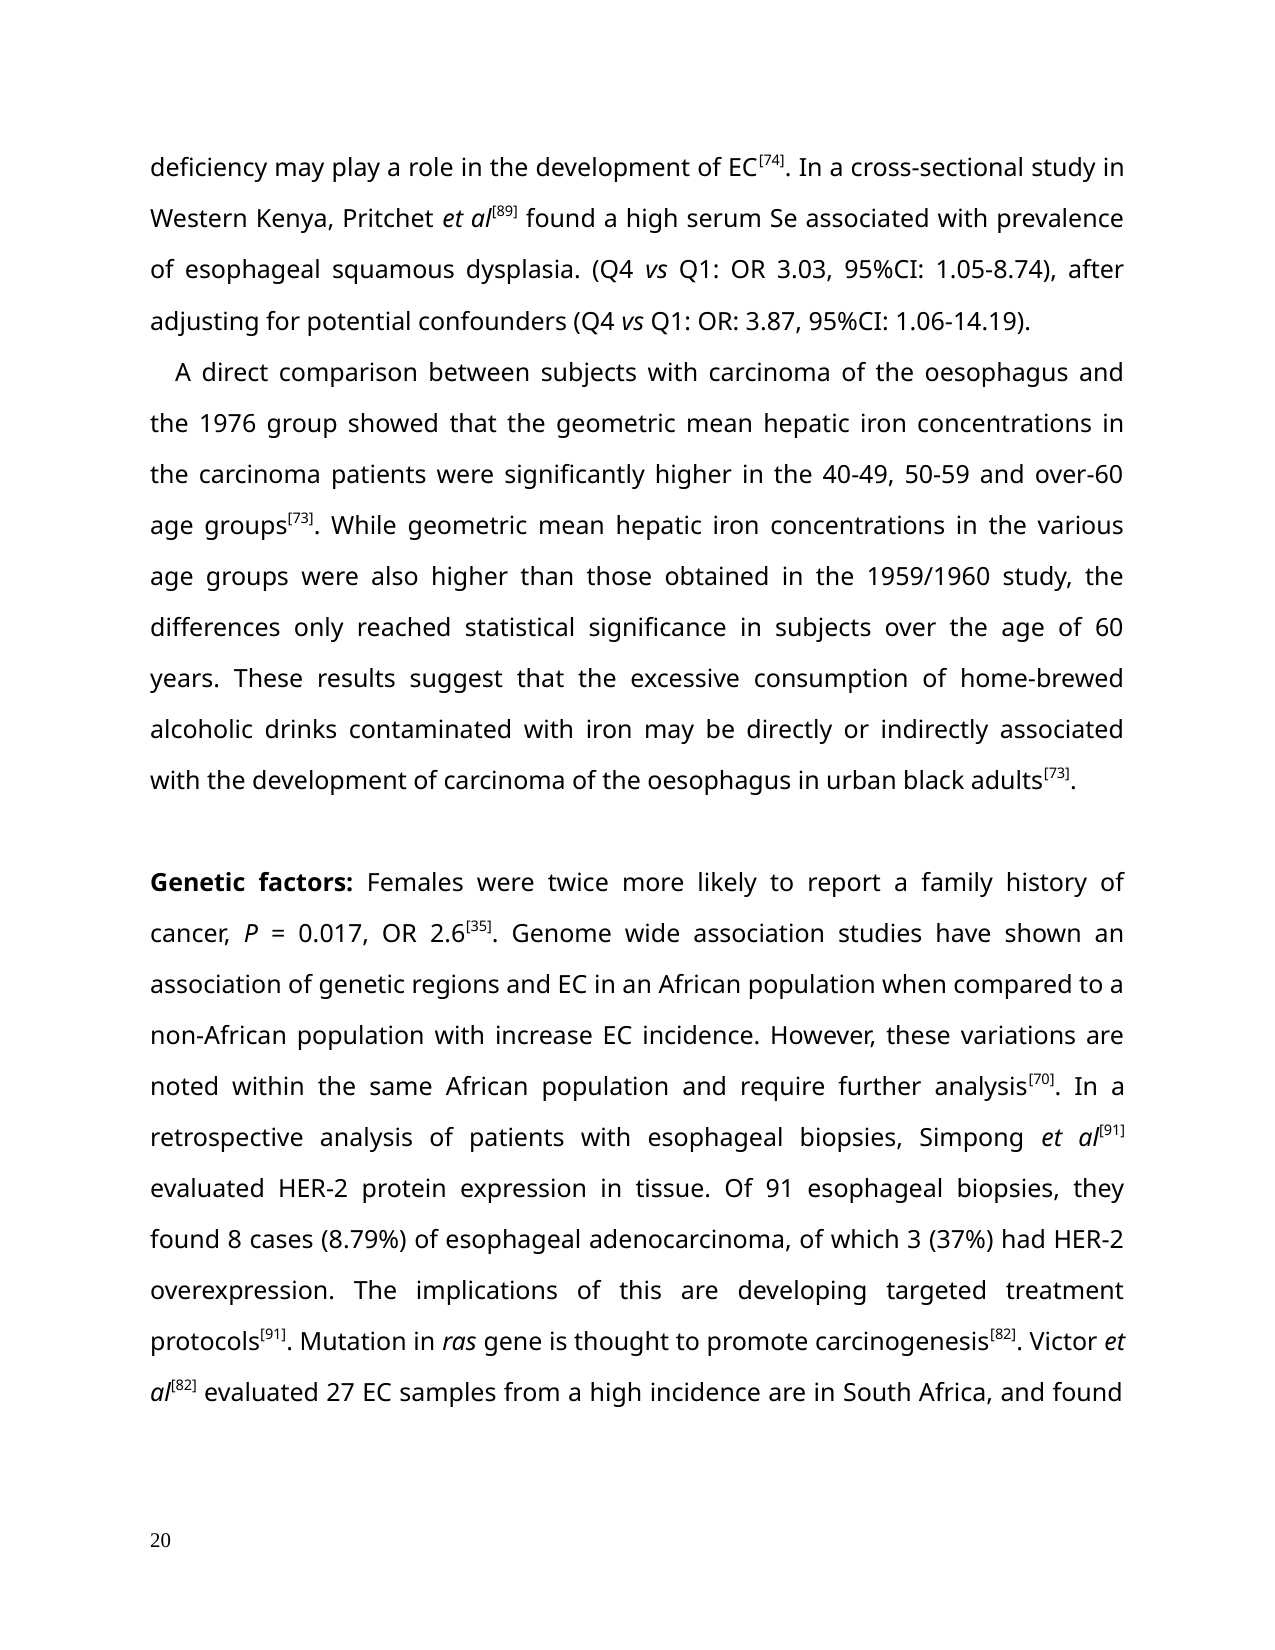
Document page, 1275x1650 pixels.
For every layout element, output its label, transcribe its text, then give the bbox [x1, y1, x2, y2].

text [150, 864, 1125, 1409]
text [150, 150, 1125, 337]
text A direct comparison between subjects with carcinoma of the oesophagus and the 1976 group showed that the geometric mean hepatic iron concentrations in the carcinoma patients were significantly higher in the 40-49, 50-59 and over-60 age groups[73]. While geometric mean hepatic iron concentrations in the various age groups were also higher than those obtained in the 1959/1960 study, the differences only reached statistical significance in subjects over the age of 60 years. These results suggest that the excessive consumption of home-brewed alcoholic drinks contaminated with iron may be directly or indirectly associated with the development of carcinoma of the oesophagus in urban black adults[73]. [150, 354, 1125, 797]
